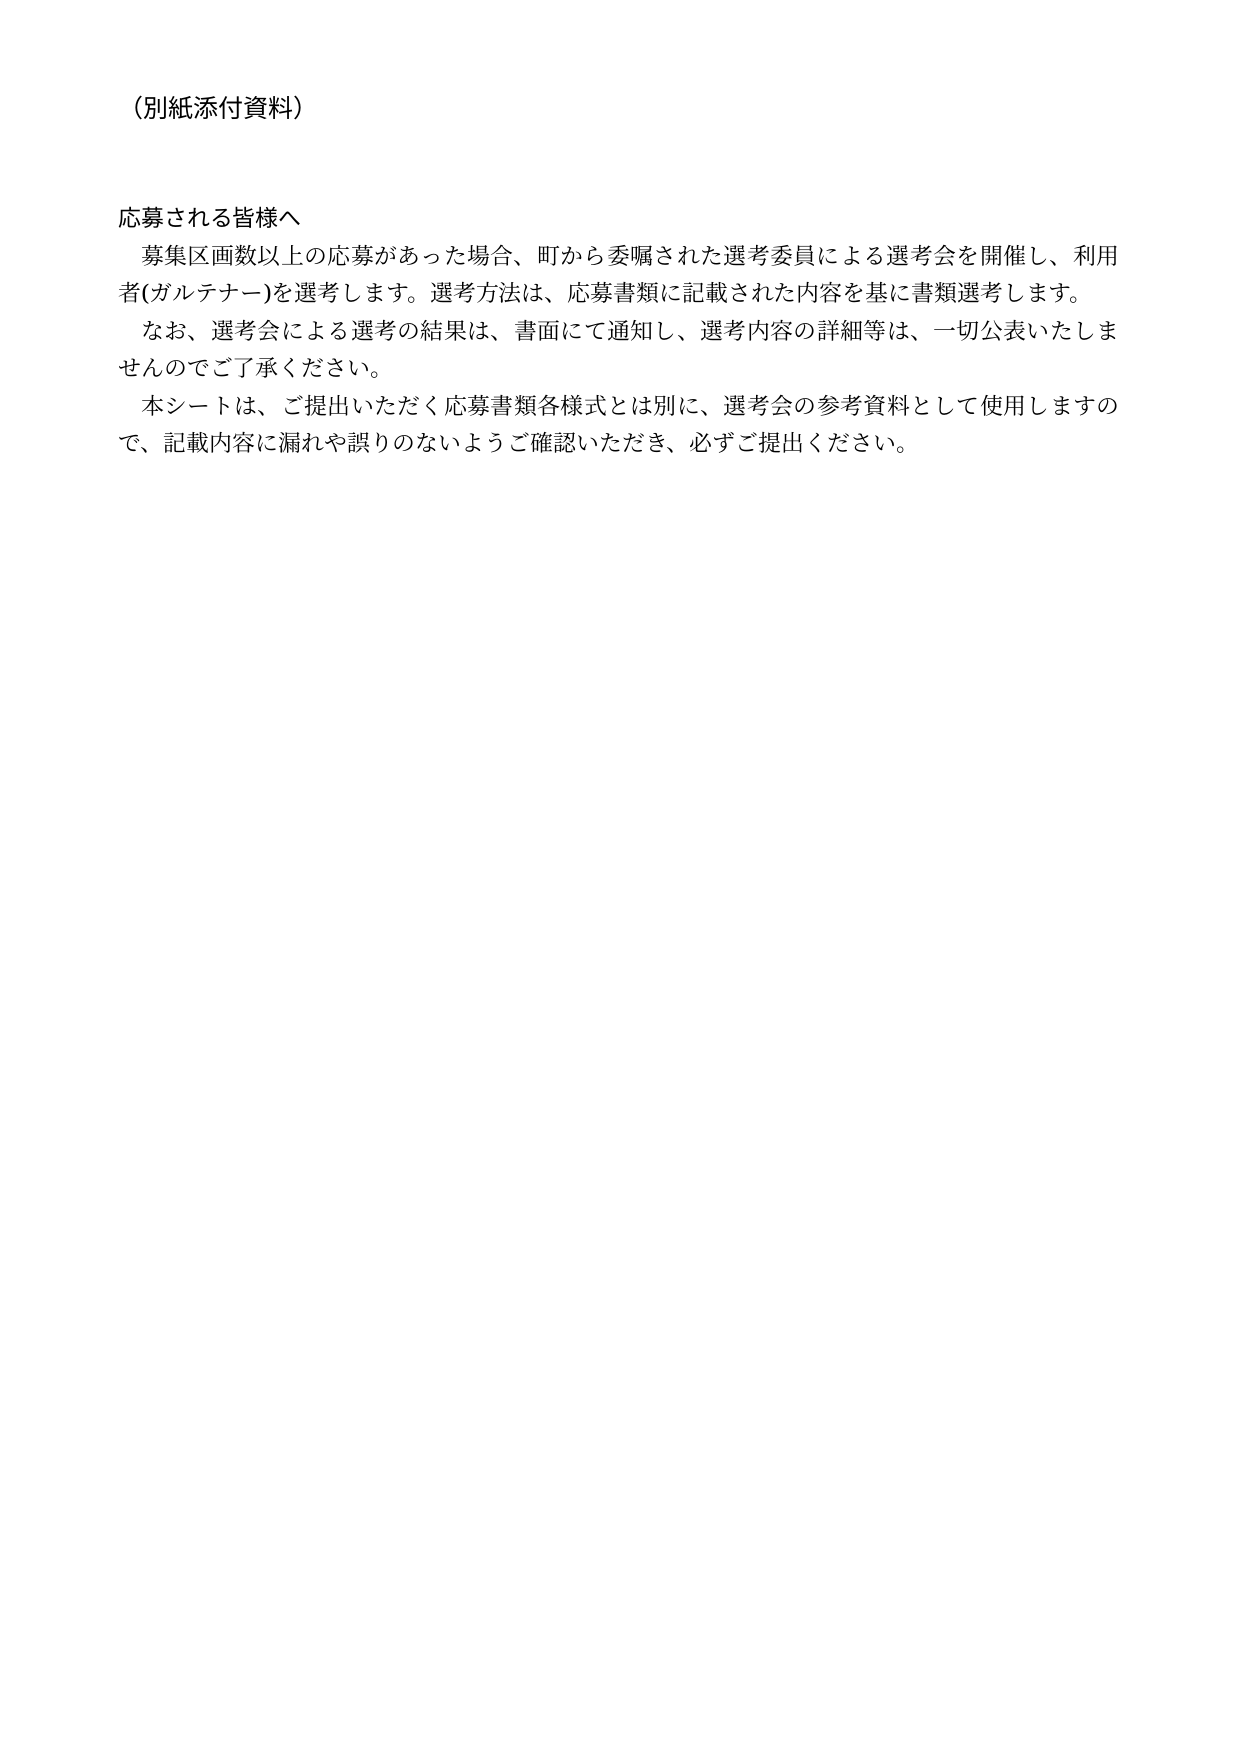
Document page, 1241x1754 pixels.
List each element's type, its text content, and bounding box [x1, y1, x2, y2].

text 本シートは、ご提出いただく応募書類各様式とは別に、選考会の参考資料として使用しますので、記載内容に漏れや誤りのないようご確認いただき、必ずご提出ください。 [118, 386, 1122, 461]
text 応募される皆様へ [118, 198, 1122, 236]
text なお、選考会による選考の結果は、書面にて通知し、選考内容の詳細等は、一切公表いたしませんのでご了承ください。 [118, 311, 1122, 386]
text 募集区画数以上の応募があった場合、町から委嘱された選考委員による選考会を開催し、利用者(ガルテナー)を選考します。選考方法は、応募書類に記載された内容を基に書類選考します。 [118, 236, 1122, 311]
